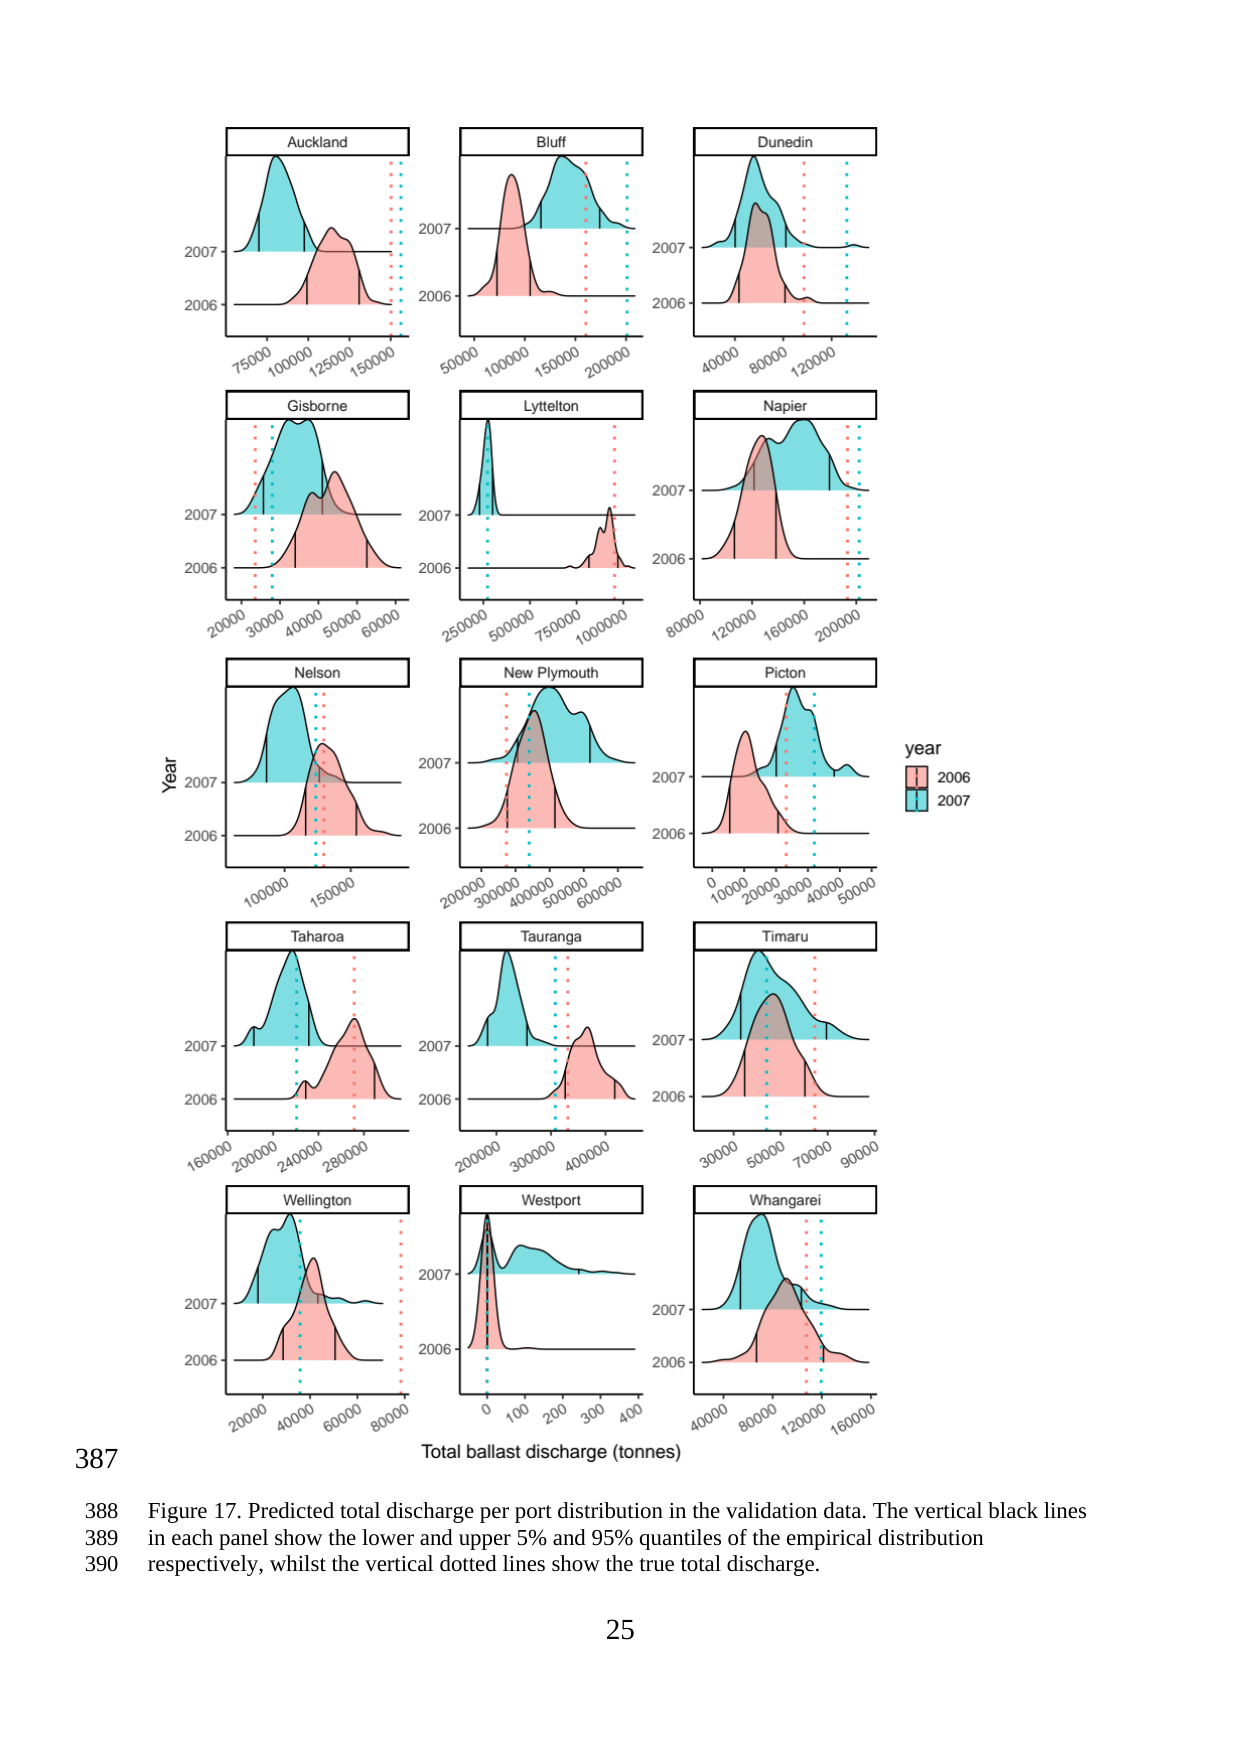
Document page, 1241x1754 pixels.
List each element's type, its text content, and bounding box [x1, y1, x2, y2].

text Figure 17. Predicted total discharge per port distribution in the validation data. The vertical black lines in each panel show the lower and upper 5% and 95% quantiles of the empirical distribution respectively, whilst the vertical dotted lines show the true total discharge. [148, 1497, 1092, 1576]
